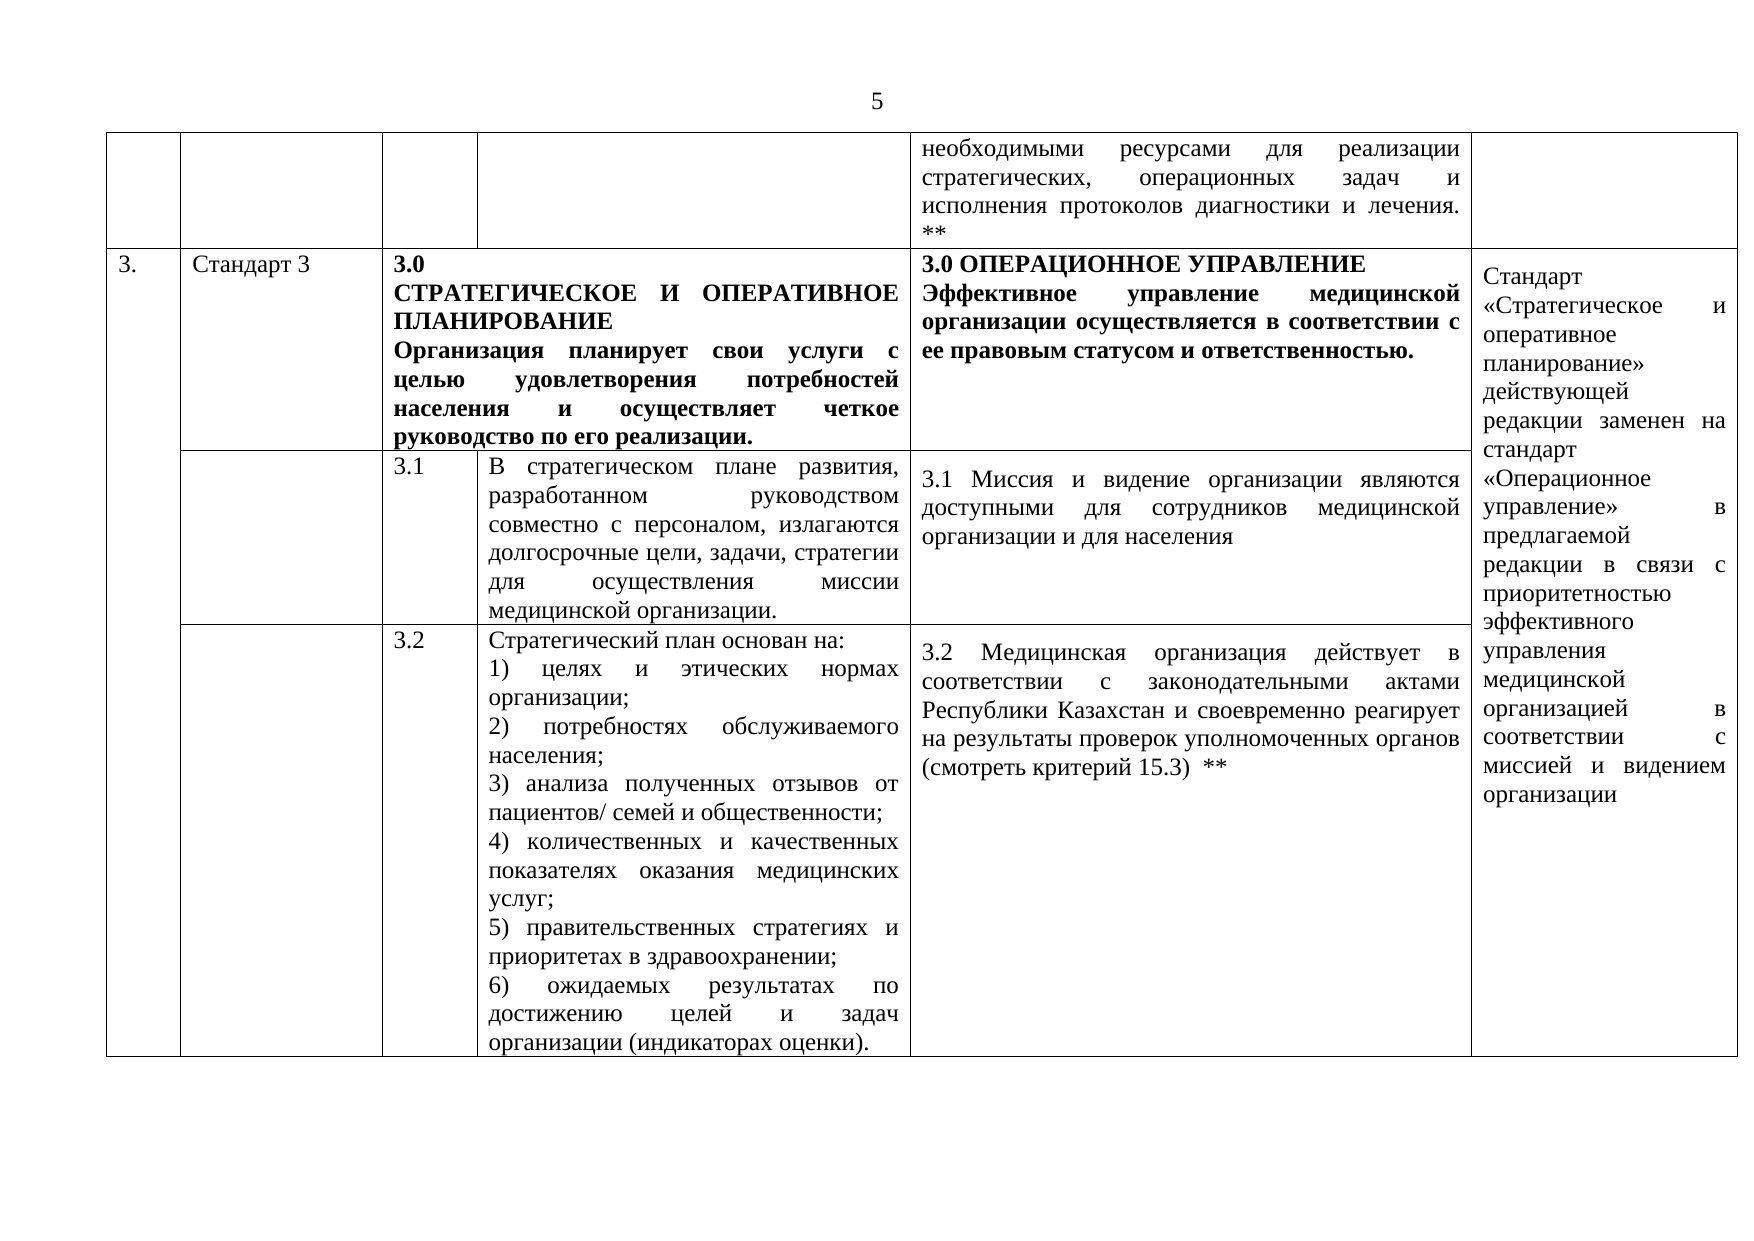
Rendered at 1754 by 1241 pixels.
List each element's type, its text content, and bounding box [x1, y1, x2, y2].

table_cell 3.1 [383, 451, 477, 624]
table_cell Стратегический план основан на: 1) целях и этических нормах организации; 2) потребностях обслуживаемого населения; 3) анализа полученных отзывов от пациентов/ семей и общественности; 4) количественных и качественных показателях оказания медицинских услуг; 5) правительственных стратегиях и приоритетах в здравоохранении; 6) ожидаемых результатах по достижению целей и задач организации (индикаторах оценки). [478, 625, 910, 1056]
table_cell [181, 133, 382, 248]
table_cell 3.2 [383, 625, 477, 1056]
table_cell 3.0 ОПЕРАЦИОННОЕ УПРАВЛЕНИЕ Эффективное управление медицинской организации осуществляется в соответствии с ее правовым статусом и ответственностью. [911, 249, 1471, 450]
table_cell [911, 133, 1471, 248]
table_cell [181, 451, 382, 624]
table_cell Стандарт 3 [181, 249, 382, 450]
table_cell [1472, 133, 1737, 248]
table_cell 3. [107, 249, 180, 1056]
table_cell [181, 625, 382, 1056]
table_cell [107, 133, 180, 248]
table_cell 3.0 СТРАТЕГИЧЕСКОЕ И ОПЕРАТИВНОЕ ПЛАНИРОВАНИЕ Организация планирует свои услуги с целью удовлетворения потребностей населения и осуществляет четкое руководство по его реализации. [383, 249, 910, 450]
table_cell В стратегическом плане развития, разработанном руководством совместно с персоналом, излагаются долгосрочные цели, задачи, стратегии для осуществления миссии медицинской организации. [478, 451, 910, 624]
table_cell 3.2 Медицинская организация действует в соответствии с законодательными актами Республики Казахстан и своевременно реагирует на результаты проверок уполномоченных органов (смотреть критерий 15.3) ** [911, 625, 1471, 1056]
table_cell [383, 133, 477, 248]
table_cell Стандарт «Стратегическое и оперативное планирование» действующей редакции заменен на стандарт «Операционное управление» в предлагаемой редакции в связи с приоритетностью эффективного управления медицинской организацией в соответствии с миссией и видением организации [1472, 249, 1737, 1056]
table_cell [478, 133, 910, 248]
table_cell 3.1 Миссия и видение организации являются доступными для сотрудников медицинской организации и для населения [911, 451, 1471, 624]
